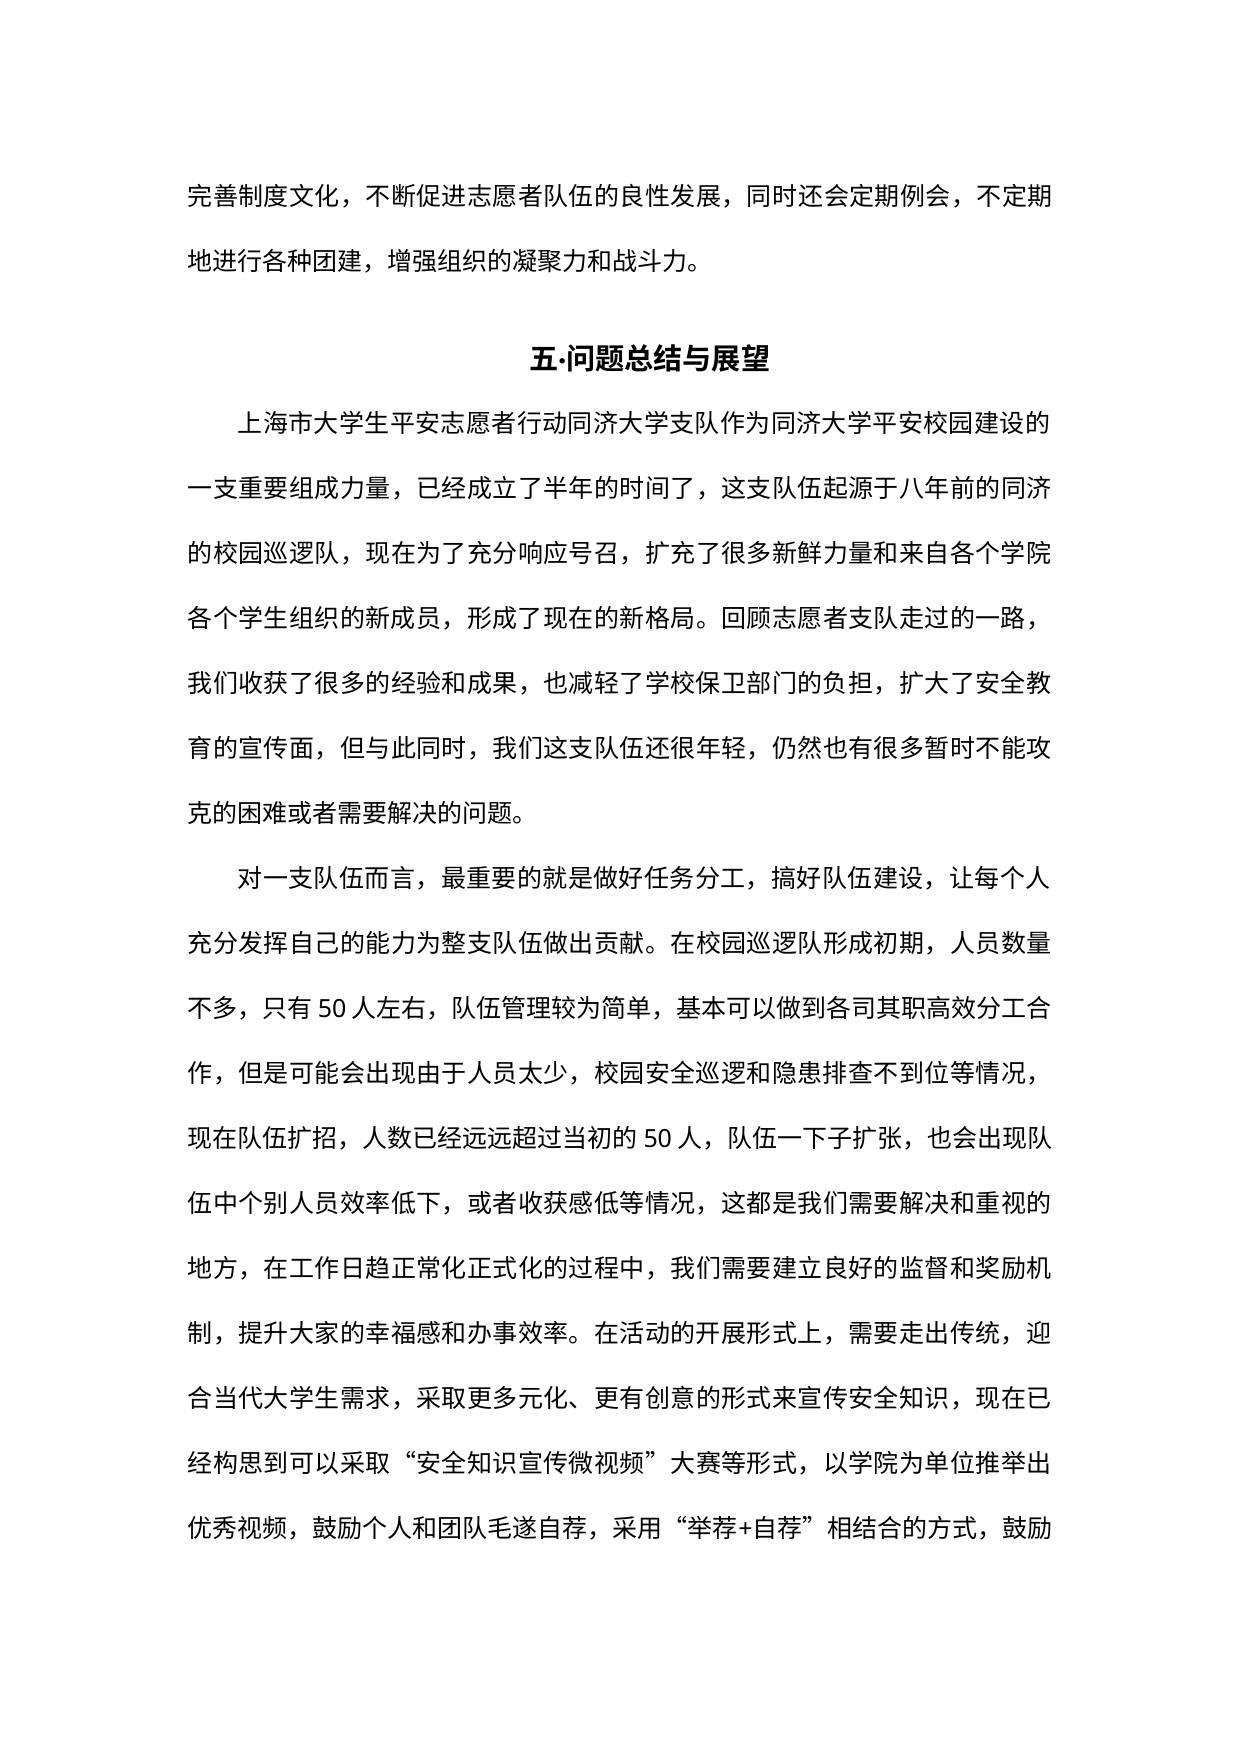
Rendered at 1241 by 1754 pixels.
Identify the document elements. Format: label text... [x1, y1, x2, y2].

text 五·问题总结与展望 [187, 324, 1053, 389]
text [187, 162, 1053, 292]
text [187, 844, 1053, 1559]
text 上海市大学生平安志愿者行动同济大学支队作为同济大学平安校园建设的一支重要组成力量，已经成立了半年的时间了，这支队伍起源于八年前的同济的校园巡逻队，现在为了充分响应号召，扩充了很多新鲜力量和来自各个学院各个学生组织的新成员，形成了现在的新格局。回顾志愿者支队走过的一路，我们收获了很多的经验和成果，也减轻了学校保卫部门的负担，扩大了安全教育的宣传面，但与此同时，我们这支队伍还很年轻，仍然也有很多暂时不能攻克的困难或者需要解决的问题。 [187, 389, 1053, 844]
